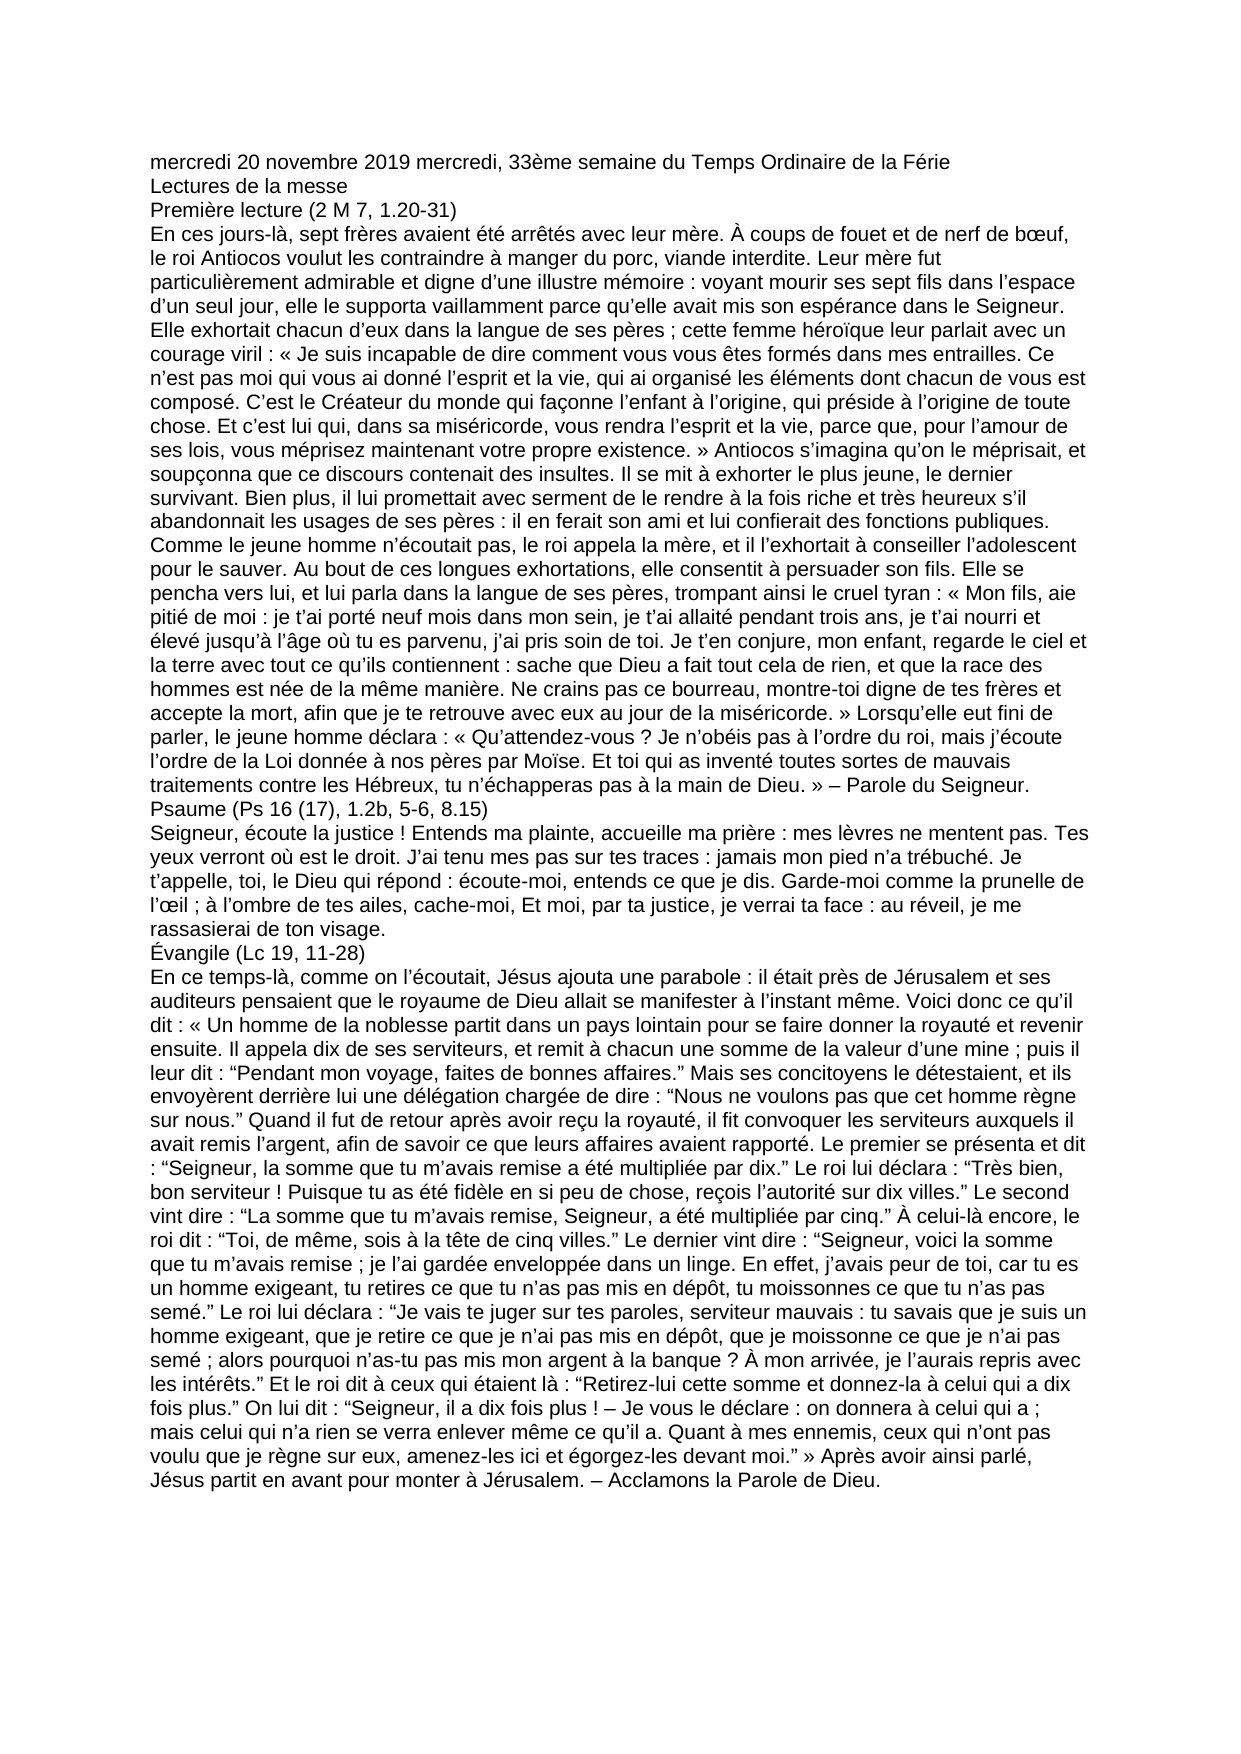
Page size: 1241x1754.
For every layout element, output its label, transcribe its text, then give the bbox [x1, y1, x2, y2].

text Seigneur, écoute la justice ! Entends ma plainte, accueille ma prière : mes lèvres ne mentent pas. Tes yeux verront où est le droit. J’ai tenu mes pas sur tes traces : jamais mon pied n’a trébuché. Je t’appelle, toi, le Dieu qui répond : écoute-moi, entends ce que je dis. Garde-moi comme la prunelle de l’œil ; à l’ombre de tes ailes, cache-moi, Et moi, par ta justice, je verrai ta face : au réveil, je me rassasierai de ton visage. [150, 821, 1090, 941]
text En ce temps-là, comme on l’écoutait, Jésus ajouta une parabole : il était près de Jérusalem et ses auditeurs pensaient que le royaume de Dieu allait se manifester à l’instant même. Voici donc ce qu’il dit : « Un homme de la noblesse partit dans un pays lointain pour se faire donner la royauté et revenir ensuite. Il appela dix de ses serviteurs, et remit à chacun une somme de la valeur d’une mine ; puis il leur dit : “Pendant mon voyage, faites de bonnes affaires.” Mais ses concitoyens le détestaient, et ils envoyèrent derrière lui une délégation chargée de dire : “Nous ne voulons pas que cet homme règne sur nous.” Quand il fut de retour après avoir reçu la royauté, il fit convoquer les serviteurs auxquels il avait remis l’argent, afin de savoir ce que leurs affaires avaient rapporté. Le premier se présenta et dit : “Seigneur, la somme que tu m’avais remise a été multipliée par dix.” Le roi lui déclara : “Très bien, bon serviteur ! Puisque tu as été fidèle en si peu de chose, reçois l’autorité sur dix villes.” Le second vint dire : “La somme que tu m’avais remise, Seigneur, a été multipliée par cinq.” À celui-là encore, le roi dit : “Toi, de même, sois à la tête de cinq villes.” Le dernier vint dire : “Seigneur, voici la somme que tu m’avais remise ; je l’ai gardée enveloppée dans un linge. En effet, j’avais peur de toi, car tu es un homme exigeant, tu retires ce que tu n’as pas mis en dépôt, tu moissonnes ce que tu n’as pas semé.” Le roi lui déclara : “Je vais te juger sur tes paroles, serviteur mauvais : tu savais que je suis un homme exigeant, que je retire ce que je n’ai pas mis en dépôt, que je moissonne ce que je n’ai pas semé ; alors pourquoi n’as-tu pas mis mon argent à la banque ? À mon arrivée, je l’aurais repris avec les intérêts.” Et le roi dit à ceux qui étaient là : “Retirez-lui cette somme et donnez-la à celui qui a dix fois plus.” On lui dit : “Seigneur, il a dix fois plus ! – Je vous le déclare : on donnera à celui qui a ; mais celui qui n’a rien se verra enlever même ce qu’il a. Quant à mes ennemis, ceux qui n’ont pas voulu que je règne sur eux, amenez-les ici et égorgez-les devant moi.” » Après avoir ainsi parlé, Jésus partit en avant pour monter à Jérusalem. – Acclamons la Parole de Dieu. [150, 964, 1090, 1492]
text En ces jours-là, sept frères avaient été arrêtés avec leur mère. À coups de fouet et de nerf de bœuf, le roi Antiocos voulut les contraindre à manger du porc, viande interdite. Leur mère fut particulièrement admirable et digne d’une illustre mémoire : voyant mourir ses sept fils dans l’espace d’un seul jour, elle le supporta vaillamment parce qu’elle avait mis son espérance dans le Seigneur. Elle exhortait chacun d’eux dans la langue de ses pères ; cette femme héroïque leur parlait avec un courage viril : « Je suis incapable de dire comment vous vous êtes formés dans mes entrailles. Ce n’est pas moi qui vous ai donné l’esprit et la vie, qui ai organisé les éléments dont chacun de vous est composé. C’est le Créateur du monde qui façonne l’enfant à l’origine, qui préside à l’origine de toute chose. Et c’est lui qui, dans sa miséricorde, vous rendra l’esprit et la vie, parce que, pour l’amour de ses lois, vous méprisez maintenant votre propre existence. » Antiocos s’imagina qu’on le méprisait, et soupçonna que ce discours contenait des insultes. Il se mit à exhorter le plus jeune, le dernier survivant. Bien plus, il lui promettait avec serment de le rendre à la fois riche et très heureux s’il abandonnait les usages de ses pères : il en ferait son ami et lui confierait des fonctions publiques. Comme le jeune homme n’écoutait pas, le roi appela la mère, et il l’exhortait à conseiller l’adolescent pour le sauver. Au bout de ces longues exhortations, elle consentit à persuader son fils. Elle se pencha vers lui, et lui parla dans la langue de ses pères, trompant ainsi le cruel tyran : « Mon fils, aie pitié de moi : je t’ai porté neuf mois dans mon sein, je t’ai allaité pendant trois ans, je t’ai nourri et élevé jusqu’à l’âge où tu es parvenu, j’ai pris soin de toi. Je t’en conjure, mon enfant, regarde le ciel et la terre avec tout ce qu’ils contiennent : sache que Dieu a fait tout cela de rien, et que la race des hommes est née de la même manière. Ne crains pas ce bourreau, montre-toi digne de tes frères et accepte la mort, afin que je te retrouve avec eux au jour de la miséricorde. » Lorsqu’elle eut fini de parler, le jeune homme déclara : « Qu’attendez-vous ? Je n’obéis pas à l’ordre du roi, mais j’écoute l’ordre de la Loi donnée à nos pères par Moïse. Et toi qui as inventé toutes sortes de mauvais traitements contre les Hébreux, tu n’échapperas pas à la main de Dieu. » – Parole du Seigneur. [150, 222, 1090, 797]
